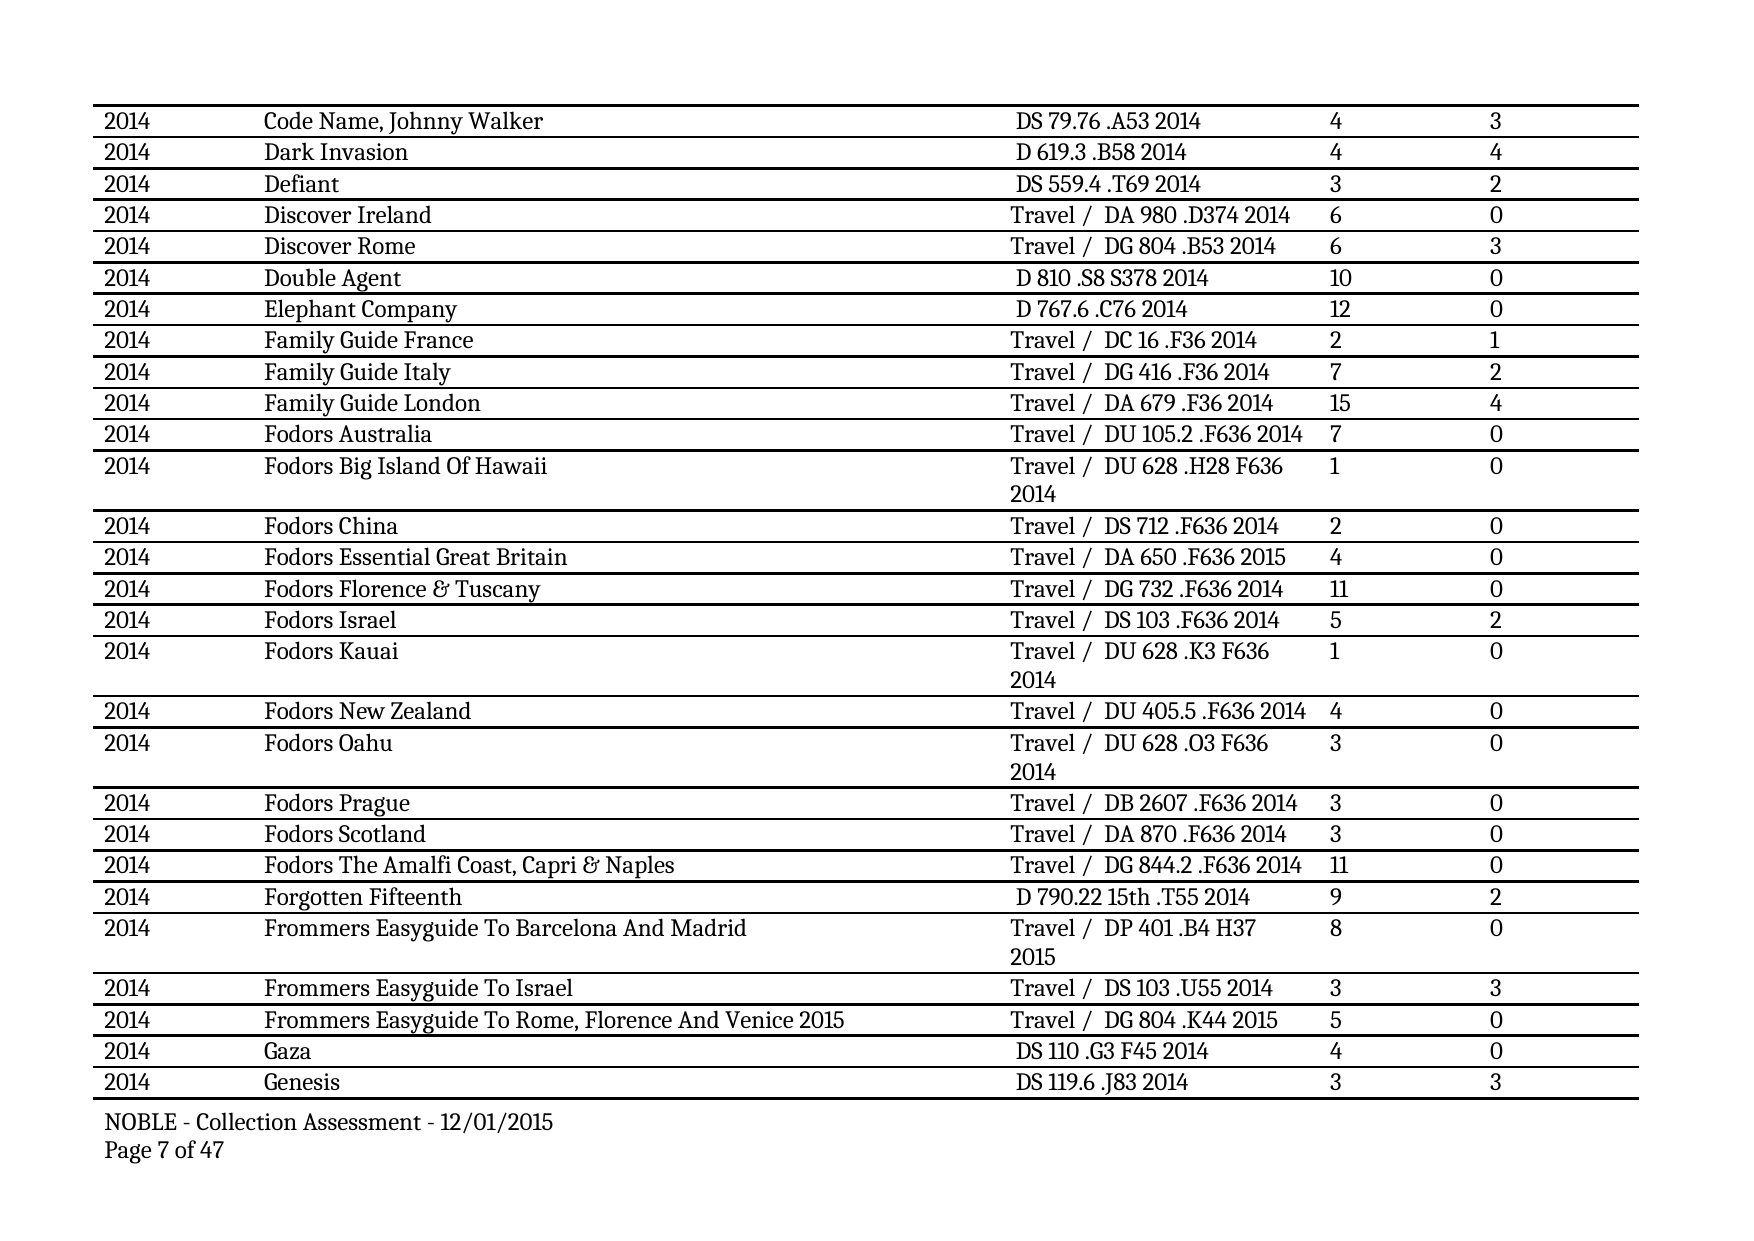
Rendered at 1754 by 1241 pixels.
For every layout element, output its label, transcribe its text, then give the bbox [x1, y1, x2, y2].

table_cell 2014 [93, 326, 253, 355]
table_cell 4 [1479, 389, 1638, 418]
table_cell Fodors Israel [253, 606, 999, 634]
table_cell 2014 [93, 138, 253, 167]
table_cell 2014 [93, 420, 253, 449]
table_cell 0 [1479, 201, 1638, 229]
table_cell 2 [1479, 170, 1638, 198]
table_cell 2 [1479, 883, 1638, 912]
table_cell Travel / DG 732 .F636 2014 [999, 575, 1319, 603]
table_cell 3 [1319, 789, 1478, 817]
table_cell 1 [1319, 452, 1478, 509]
table_cell 2 [1479, 358, 1638, 386]
table_cell Frommers Easyguide To Rome, Florence And Venice 2015 [253, 1006, 999, 1034]
table_cell Forgotten Fifteenth [253, 883, 999, 912]
table_cell Travel / DP 401 .B4 H37 2015 [999, 914, 1319, 972]
table_cell 2014 [93, 820, 253, 849]
table_cell Genesis [253, 1068, 999, 1097]
table_cell 2014 [93, 883, 253, 912]
table_cell 3 [1319, 820, 1478, 849]
table_cell 9 [1319, 883, 1478, 912]
table_cell 0 [1479, 637, 1638, 695]
table_cell 2014 [93, 1037, 253, 1066]
table_cell Travel / DU 628 .O3 F636 2014 [999, 729, 1319, 786]
table_cell 0 [1479, 264, 1638, 292]
table_cell 0 [1479, 420, 1638, 449]
table_cell 4 [1319, 697, 1478, 726]
table_cell 4 [1319, 543, 1478, 572]
table_cell 7 [1319, 358, 1478, 386]
table_cell Discover Rome [253, 232, 999, 261]
table_cell Fodors Oahu [253, 729, 999, 786]
table_cell 11 [1319, 852, 1478, 880]
table_cell 4 [1319, 138, 1478, 167]
table_cell Travel / DG 844.2 .F636 2014 [999, 852, 1319, 880]
table_cell 5 [1319, 1006, 1478, 1034]
table_cell 15 [1319, 389, 1478, 418]
table_cell D 810 .S8 S378 2014 [999, 264, 1319, 292]
table_cell 1 [1479, 326, 1638, 355]
table_cell 2014 [93, 697, 253, 726]
table_cell 10 [1319, 264, 1478, 292]
table_cell Fodors Florence & Tuscany [253, 575, 999, 603]
table_cell Family Guide France [253, 326, 999, 355]
table_cell 3 [1319, 1068, 1478, 1097]
table_cell Fodors Kauai [253, 637, 999, 695]
table_cell 3 [1479, 107, 1638, 136]
table_cell Travel / DU 628 .H28 F636 2014 [999, 452, 1319, 509]
table_cell Travel / DA 679 .F36 2014 [999, 389, 1319, 418]
table_cell 2014 [93, 637, 253, 695]
table_cell Family Guide Italy [253, 358, 999, 386]
table_cell 2014 [93, 170, 253, 198]
table_cell 2014 [93, 512, 253, 541]
table_cell Travel / DG 804 .K44 2015 [999, 1006, 1319, 1034]
table_cell 2014 [93, 729, 253, 786]
table_cell 0 [1479, 575, 1638, 603]
table_cell 1 [1319, 637, 1478, 695]
table_cell Frommers Easyguide To Israel [253, 974, 999, 1003]
table_cell Gaza [253, 1037, 999, 1066]
table_cell 2014 [93, 389, 253, 418]
table_cell Defiant [253, 170, 999, 198]
table_cell 3 [1319, 974, 1478, 1003]
table_cell Travel / DA 870 .F636 2014 [999, 820, 1319, 849]
table_cell Code Name, Johnny Walker [253, 107, 999, 136]
table_cell 0 [1479, 1006, 1638, 1034]
table_cell Fodors China [253, 512, 999, 541]
table_cell 11 [1319, 575, 1478, 603]
table_cell Fodors Scotland [253, 820, 999, 849]
table_cell Travel / DG 804 .B53 2014 [999, 232, 1319, 261]
table_cell 0 [1479, 697, 1638, 726]
table_cell D 619.3 .B58 2014 [999, 138, 1319, 167]
table_cell Travel / DB 2607 .F636 2014 [999, 789, 1319, 817]
table_cell 2014 [93, 232, 253, 261]
table_cell 2014 [93, 295, 253, 324]
table_cell 3 [1479, 1068, 1638, 1097]
table_cell DS 119.6 .J83 2014 [999, 1068, 1319, 1097]
table_cell 2014 [93, 358, 253, 386]
table_cell 0 [1479, 789, 1638, 817]
table_cell 4 [1319, 107, 1478, 136]
table_cell Fodors Australia [253, 420, 999, 449]
table_cell DS 559.4 .T69 2014 [999, 170, 1319, 198]
table_cell Discover Ireland [253, 201, 999, 229]
table_cell 3 [1319, 729, 1478, 786]
table_cell 2014 [93, 543, 253, 572]
table_cell Frommers Easyguide To Barcelona And Madrid [253, 914, 999, 972]
table_cell 0 [1479, 852, 1638, 880]
table_cell Travel / DS 103 .F636 2014 [999, 606, 1319, 634]
table_cell 2014 [93, 575, 253, 603]
table_cell 0 [1479, 512, 1638, 541]
table_cell D 767.6 .C76 2014 [999, 295, 1319, 324]
table_cell 0 [1479, 914, 1638, 972]
table_cell Travel / DS 712 .F636 2014 [999, 512, 1319, 541]
table_cell 2014 [93, 1006, 253, 1034]
table_cell 2014 [93, 452, 253, 509]
table_cell 0 [1479, 1037, 1638, 1066]
table_cell 3 [1479, 974, 1638, 1003]
table_cell 2 [1479, 606, 1638, 634]
table_cell Elephant Company [253, 295, 999, 324]
table_cell 2014 [93, 852, 253, 880]
table_cell 12 [1319, 295, 1478, 324]
table_cell Travel / DU 628 .K3 F636 2014 [999, 637, 1319, 695]
table_cell 3 [1479, 232, 1638, 261]
table_cell 4 [1479, 138, 1638, 167]
table_cell 7 [1319, 420, 1478, 449]
table_cell 2014 [93, 606, 253, 634]
table_cell DS 79.76 .A53 2014 [999, 107, 1319, 136]
table_cell 0 [1479, 729, 1638, 786]
table_cell 8 [1319, 914, 1478, 972]
table_cell Fodors Big Island Of Hawaii [253, 452, 999, 509]
table_cell 2014 [93, 264, 253, 292]
table_cell 3 [1319, 170, 1478, 198]
table_cell Travel / DC 16 .F36 2014 [999, 326, 1319, 355]
table_cell Fodors The Amalfi Coast, Capri & Naples [253, 852, 999, 880]
table_cell Travel / DG 416 .F36 2014 [999, 358, 1319, 386]
table_cell Travel / DA 650 .F636 2015 [999, 543, 1319, 572]
table_cell Travel / DS 103 .U55 2014 [999, 974, 1319, 1003]
table_cell Travel / DA 980 .D374 2014 [999, 201, 1319, 229]
table_cell 2014 [93, 789, 253, 817]
table_cell Family Guide London [253, 389, 999, 418]
table_cell 2014 [93, 107, 253, 136]
table_cell DS 110 .G3 F45 2014 [999, 1037, 1319, 1066]
table_cell 2014 [93, 914, 253, 972]
table_cell Double Agent [253, 264, 999, 292]
table_cell Fodors New Zealand [253, 697, 999, 726]
table_cell 0 [1479, 543, 1638, 572]
table_cell 5 [1319, 606, 1478, 634]
table_cell Travel / DU 405.5 .F636 2014 [999, 697, 1319, 726]
table_cell 2 [1319, 326, 1478, 355]
table_cell 2 [1319, 512, 1478, 541]
table_cell Travel / DU 105.2 .F636 2014 [999, 420, 1319, 449]
table_cell 0 [1479, 295, 1638, 324]
table_cell Fodors Prague [253, 789, 999, 817]
table_cell Dark Invasion [253, 138, 999, 167]
table_cell 6 [1319, 232, 1478, 261]
table_cell 4 [1319, 1037, 1478, 1066]
table_cell Fodors Essential Great Britain [253, 543, 999, 572]
table_cell 0 [1479, 820, 1638, 849]
table_cell 2014 [93, 974, 253, 1003]
table_cell 0 [1479, 452, 1638, 509]
table_cell 2014 [93, 1068, 253, 1097]
table_cell 2014 [93, 201, 253, 229]
table_cell D 790.22 15th .T55 2014 [999, 883, 1319, 912]
table_cell 6 [1319, 201, 1478, 229]
